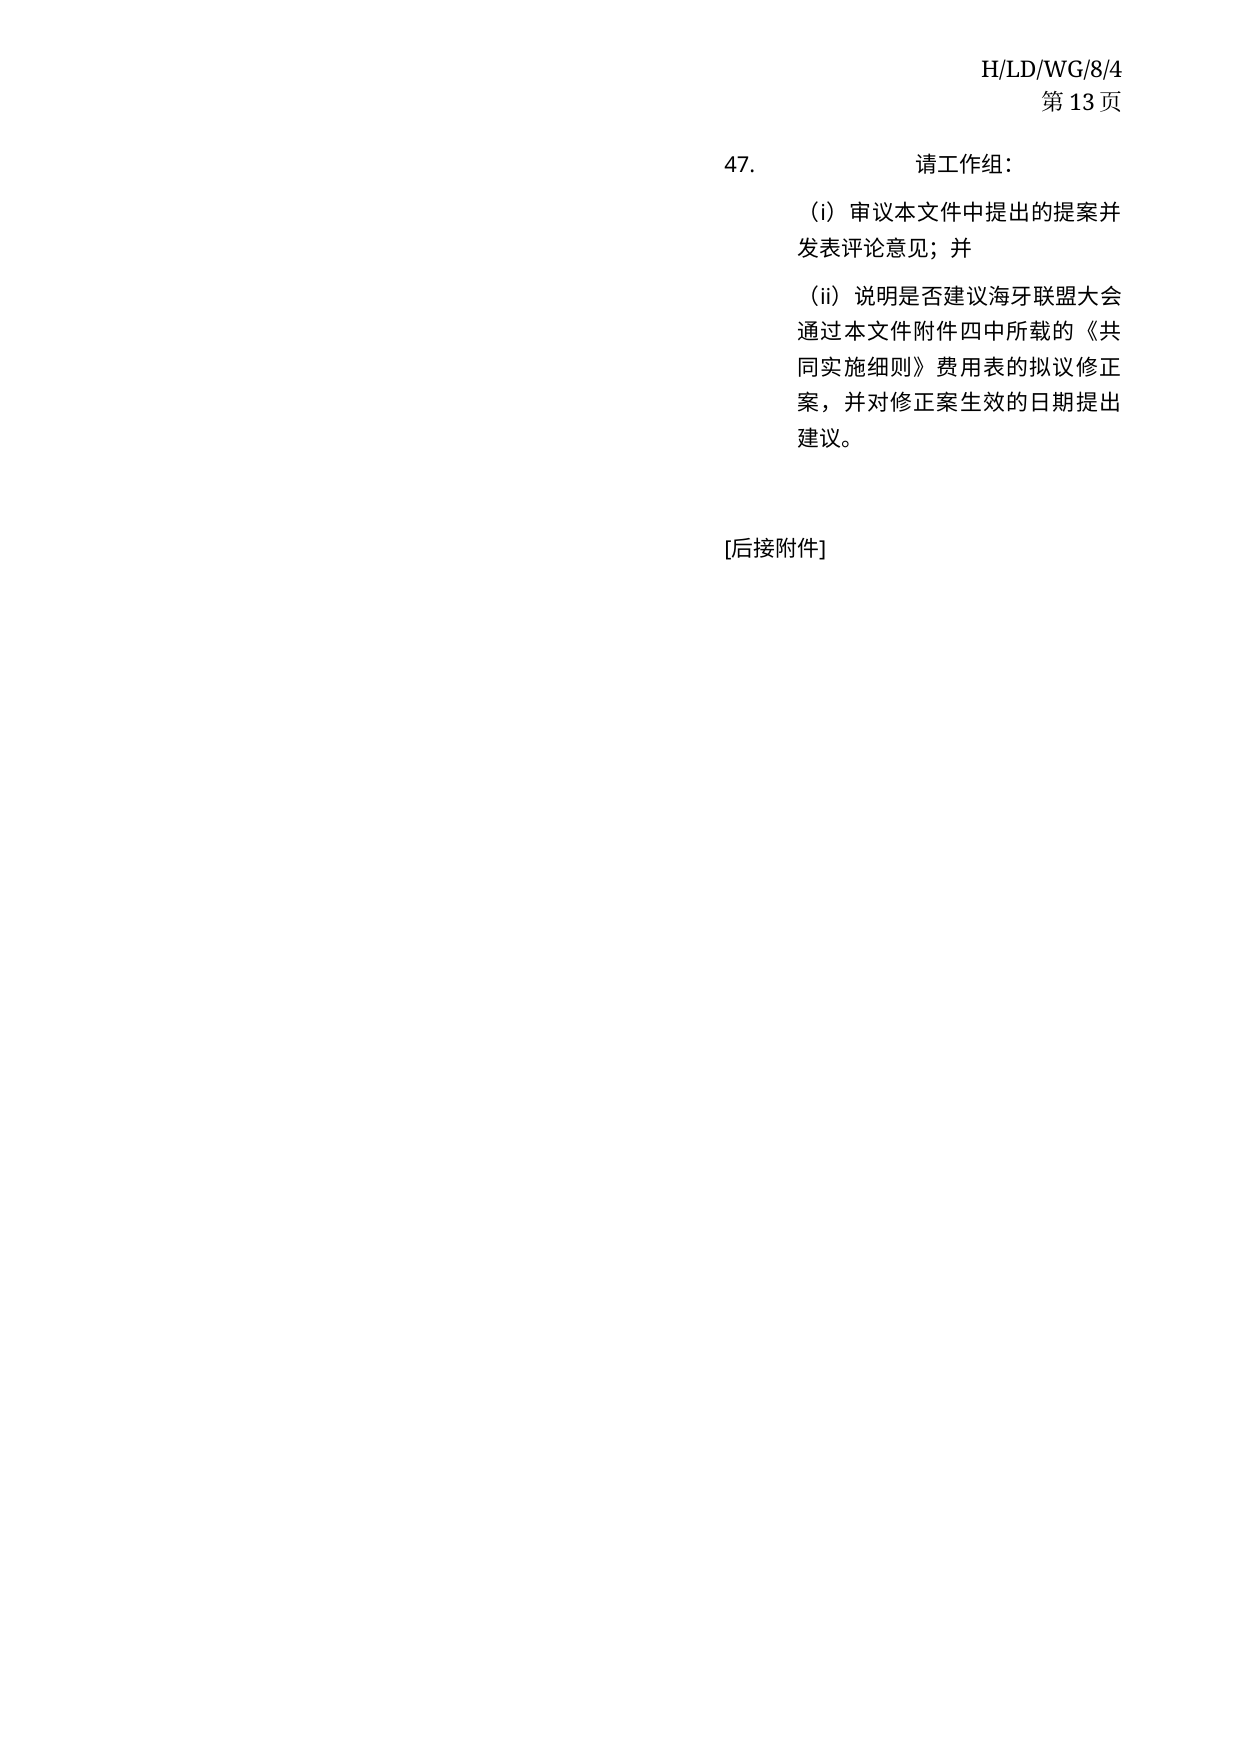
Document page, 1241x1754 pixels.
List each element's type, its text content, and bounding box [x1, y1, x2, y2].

text （ii）说明是否建议海牙联盟大会通过本文件附件四中所载的《共同实施细则》费用表的拟议修正案，并对修正案生效的日期提出建议。 [797, 275, 1122, 452]
text （i）审议本文件中提出的提案并发表评论意见；并 [797, 192, 1122, 263]
text 请工作组： [724, 144, 1122, 179]
text [后接附件] [724, 527, 1122, 563]
